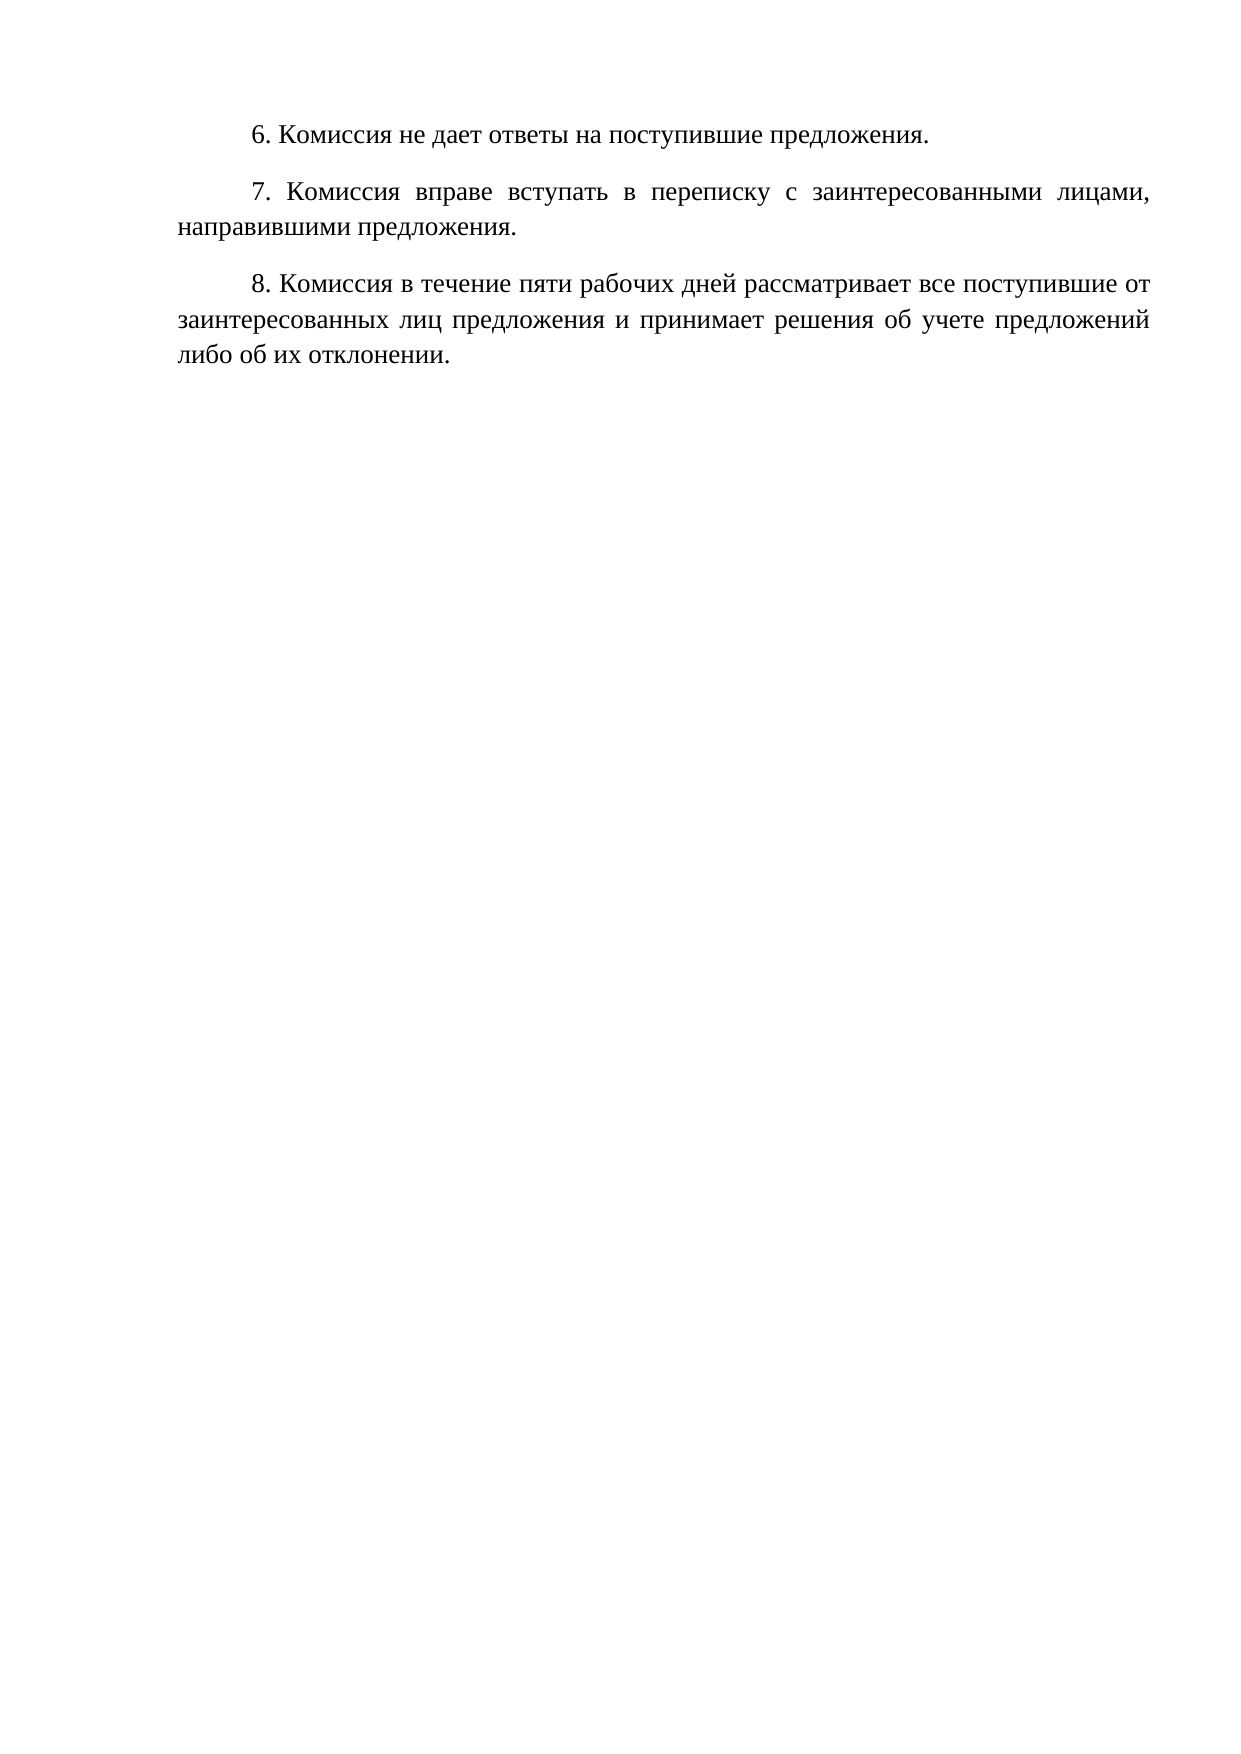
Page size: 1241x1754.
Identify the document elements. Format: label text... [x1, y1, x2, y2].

text 7. Комиссия вправе вступать в переписку с заинтересованными лицами, направившими предложения. [177, 175, 1152, 242]
text 8. Комиссия в течение пяти рабочих дней рассматривает все поступившие от заинтересованных лиц предложения и принимает решения об учете предложений либо об их отклонении. [177, 267, 1152, 369]
text 6. Комиссия не дает ответы на поступившие предложения. [177, 118, 1152, 149]
